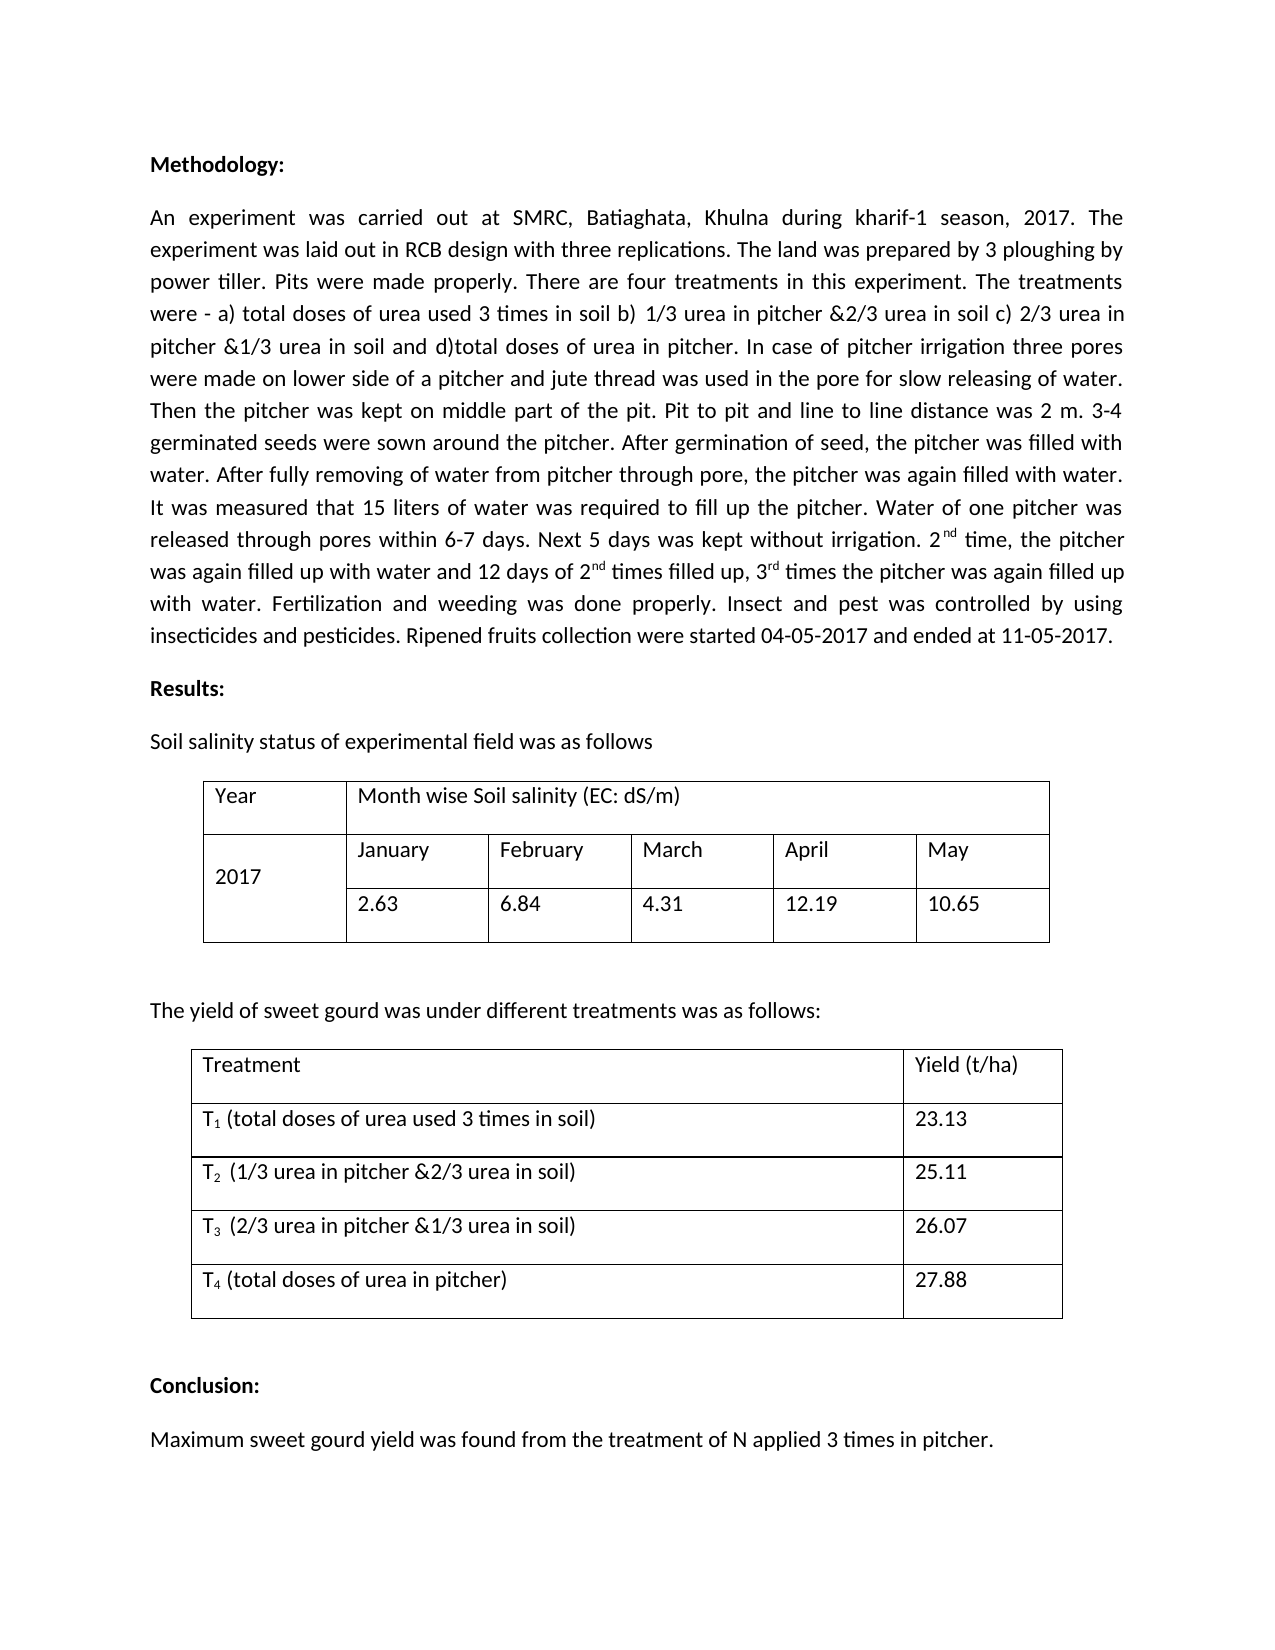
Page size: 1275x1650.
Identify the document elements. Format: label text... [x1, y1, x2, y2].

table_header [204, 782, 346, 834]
text An experiment was carried out at SMRC, Batiaghata, Khulna during kharif-1 season, 2017. The experiment was laid out in RCB design with three replications. The land was prepared by 3 ploughing by power tiller. Pits were made properly. There are four treatments in this experiment. The treatments were - a) total doses of urea used 3 times in soil b) 1/3 urea in pitcher &2/3 urea in soil c) 2/3 urea in pitcher &1/3 urea in soil and d)total doses of urea in pitcher. In case of pitcher irrigation three pores were made on lower side of a pitcher and jute thread was used in the pore for slow releasing of water. Then the pitcher was kept on middle part of the pit. Pit to pit and line to line distance was 2 m. 3-4 germinated seeds were sown around the pitcher. After germination of seed, the pitcher was filled with water. After fully removing of water from pitcher through pore, the pitcher was again filled with water. It was measured that 15 liters of water was required to fill up the pitcher. Water of one pitcher was released through pores within 6-7 days. Next 5 days was kept without irrigation. 2nd time, the pitcher was again filled up with water and 12 days of 2nd times filled up, 3rd times the pitcher was again filled up with water. Fertilization and weeding was done properly. Insect and pest was controlled by using insecticides and pesticides. Ripened fruits collection were started 04-05-2017 and ended at 11-05-2017. [150, 203, 1125, 649]
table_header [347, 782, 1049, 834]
text Soil salinity status of experimental field was as follows [150, 727, 1125, 756]
text The yield of sweet gourd was under different treatments was as follows: [150, 996, 1125, 1024]
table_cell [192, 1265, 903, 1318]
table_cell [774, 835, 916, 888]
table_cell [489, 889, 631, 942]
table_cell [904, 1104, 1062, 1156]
text Maximum sweet gourd yield was found from the treatment of N applied 3 times in pitcher. [150, 1425, 1125, 1453]
text Conclusion: [150, 1372, 1125, 1400]
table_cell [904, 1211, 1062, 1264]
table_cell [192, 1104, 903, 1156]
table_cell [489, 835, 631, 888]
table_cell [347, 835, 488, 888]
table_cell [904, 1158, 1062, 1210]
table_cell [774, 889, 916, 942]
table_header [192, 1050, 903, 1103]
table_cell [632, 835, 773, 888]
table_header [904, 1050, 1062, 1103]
text Methodology: [150, 150, 1125, 178]
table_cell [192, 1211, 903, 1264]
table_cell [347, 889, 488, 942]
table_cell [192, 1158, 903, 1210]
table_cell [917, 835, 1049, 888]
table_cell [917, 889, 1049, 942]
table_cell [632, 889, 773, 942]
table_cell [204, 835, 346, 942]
text Results: [150, 674, 1125, 702]
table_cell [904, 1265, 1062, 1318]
